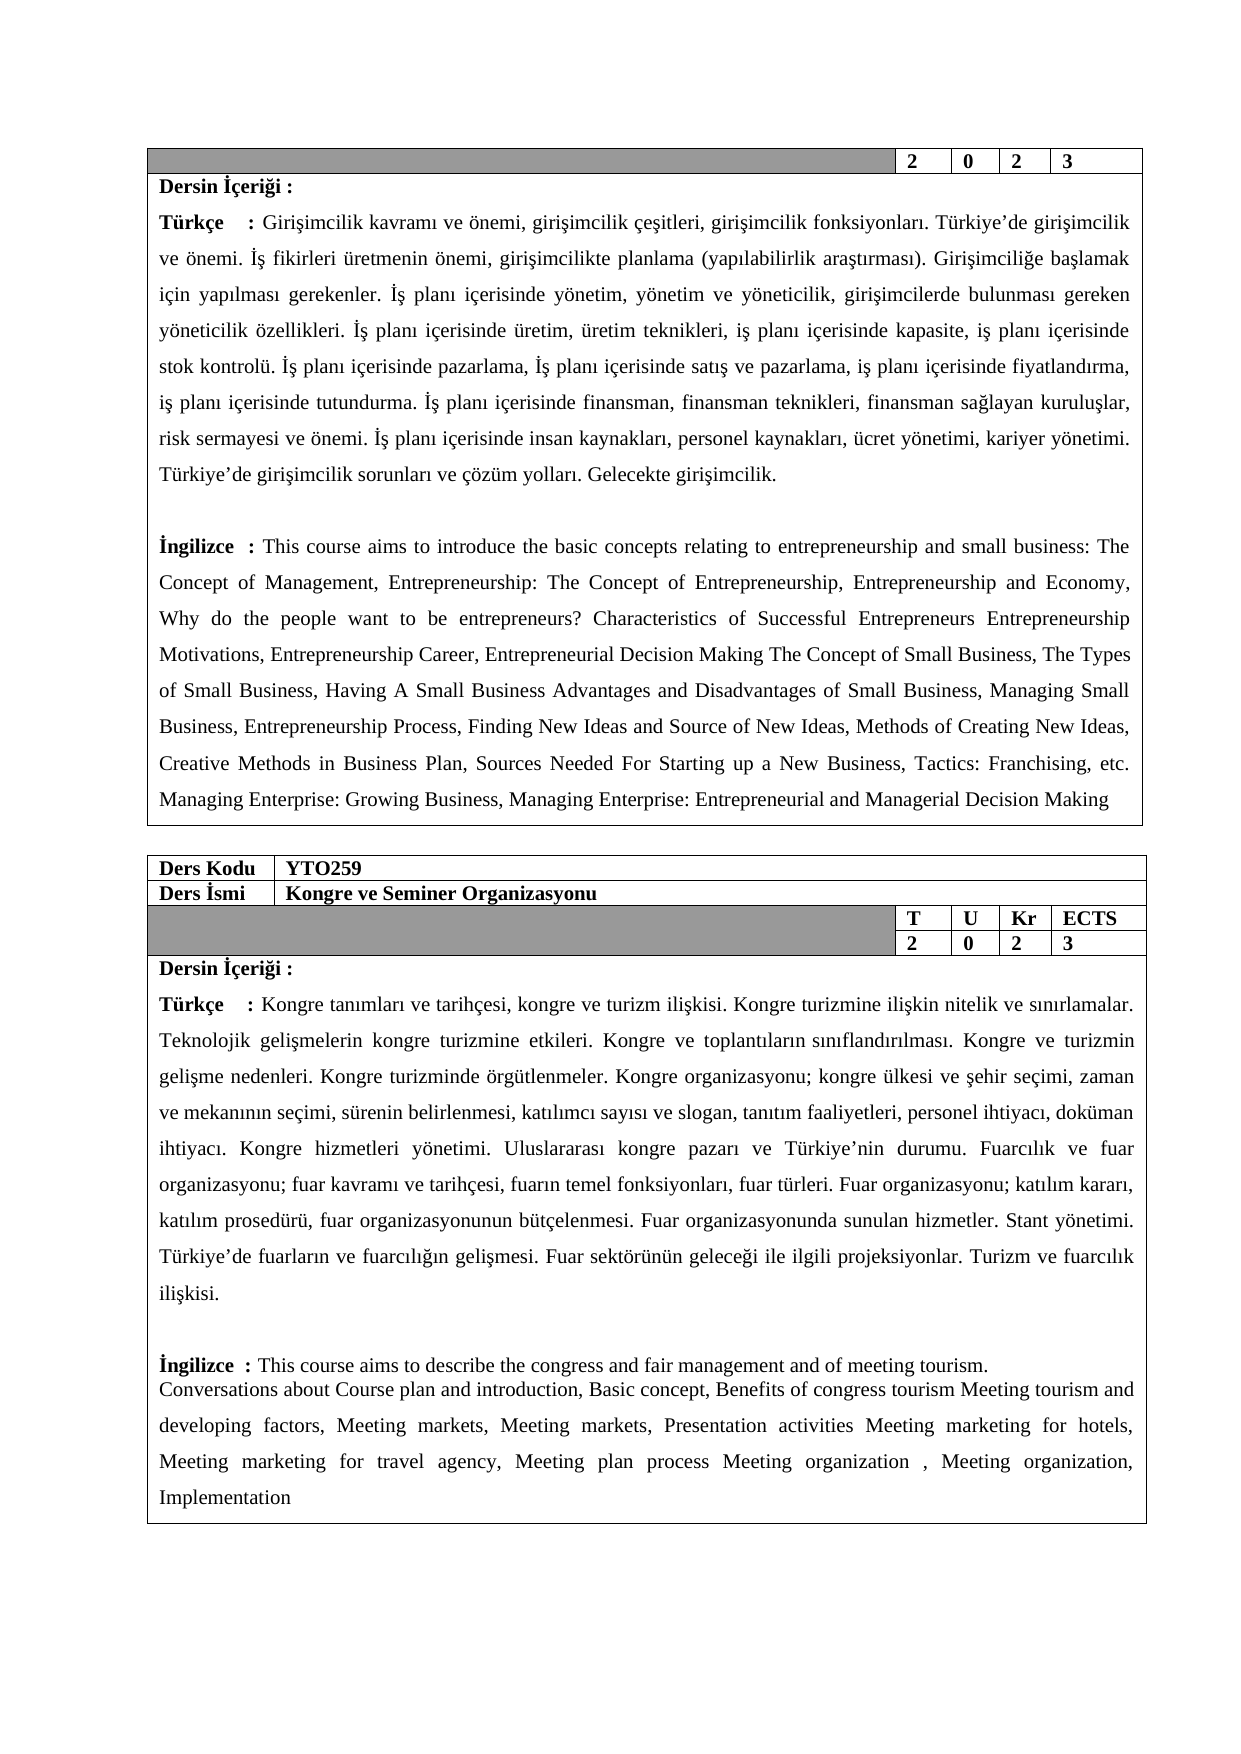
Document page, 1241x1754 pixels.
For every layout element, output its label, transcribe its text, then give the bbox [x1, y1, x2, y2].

table_cell Kongre ve Seminer Organizasyonu [275, 881, 1146, 905]
table_cell Kr [1000, 906, 1051, 930]
table_cell T [896, 906, 951, 930]
table_cell [148, 149, 895, 173]
table_header Ders Kodu [148, 856, 274, 880]
table_cell 2 [1000, 149, 1050, 173]
table_cell ECTS [1052, 906, 1146, 930]
table_cell [148, 906, 895, 955]
table_cell 2 [896, 149, 951, 173]
table_cell U [952, 906, 999, 930]
table_cell 0 [952, 149, 999, 173]
table_cell Dersin İçeriği : Türkçe : Kongre tanımları ve tarihçesi, kongre ve turizm ilişkisi. Kongre turizmine ilişkin nitelik ve sınırlamalar. Teknolojik gelişmelerin kongre turizmine etkileri. Kongre ve toplantıların sınıflandırılması. Kongre ve turizmin gelişme nedenleri. Kongre turizminde örgütlenmeler. Kongre organizasyonu; kongre ülkesi ve şehir seçimi, zaman ve mekanının seçimi, sürenin belirlenmesi, katılımcı sayısı ve slogan, tanıtım faaliyetleri, personel ihtiyacı, doküman ihtiyacı. Kongre hizmetleri yönetimi. Uluslararası kongre pazarı ve Türkiye’nin durumu. Fuarcılık ve fuar organizasyonu; fuar kavramı ve tarihçesi, fuarın temel fonksiyonları, fuar türleri. Fuar organizasyonu; katılım kararı, katılım prosedürü, fuar organizasyonunun bütçelenmesi. Fuar organizasyonunda sunulan hizmetler. Stant yönetimi. Türkiye’de fuarların ve fuarcılığın gelişmesi. Fuar sektörünün geleceği ile ilgili projeksiyonlar. Turizm ve fuarcılık ilişkisi. İngilizce : This course aims to describe the congress and fair management and of meeting tourism. Conversations about Course plan and introduction, Basic concept, Benefits of congress tourism Meeting tourism and developing factors, Meeting markets, Meeting markets, Presentation activities Meeting marketing for hotels, Meeting marketing for travel agency, Meeting plan process Meeting organization , Meeting organization, Implementation [148, 956, 1146, 1523]
table_cell 2 [896, 931, 951, 955]
table_cell Ders İsmi [148, 881, 274, 905]
table_header YTO259 [275, 856, 1146, 880]
table_cell 3 [1051, 149, 1142, 173]
table_cell Dersin İçeriği : Türkçe : Girişimcilik kavramı ve önemi, girişimcilik çeşitleri, girişimcilik fonksiyonları. Türkiye’de girişimcilik ve önemi. İş fikirleri üretmenin önemi, girişimcilikte planlama (yapılabilirlik araştırması). Girişimciliğe başlamak için yapılması gerekenler. İş planı içerisinde yönetim, yönetim ve yöneticilik, girişimcilerde bulunması gereken yöneticilik özellikleri. İş planı içerisinde üretim, üretim teknikleri, iş planı içerisinde kapasite, iş planı içerisinde stok kontrolü. İş planı içerisinde pazarlama, İş planı içerisinde satış ve pazarlama, iş planı içerisinde fiyatlandırma, iş planı içerisinde tutundurma. İş planı içerisinde finansman, finansman teknikleri, finansman sağlayan kuruluşlar, risk sermayesi ve önemi. İş planı içerisinde insan kaynakları, personel kaynakları, ücret yönetimi, kariyer yönetimi. Türkiye’de girişimcilik sorunları ve çözüm yolları. Gelecekte girişimcilik. İngilizce : This course aims to introduce the basic concepts relating to entrepreneurship and small business: The Concept of Management, Entrepreneurship: The Concept of Entrepreneurship, Entrepreneurship and Economy, Why do the people want to be entrepreneurs? Characteristics of Successful Entrepreneurs Entrepreneurship Motivations, Entrepreneurship Career, Entrepreneurial Decision Making The Concept of Small Business, The Types of Small Business, Having A Small Business Advantages and Disadvantages of Small Business, Managing Small Business, Entrepreneurship Process, Finding New Ideas and Source of New Ideas, Methods of Creating New Ideas, Creative Methods in Business Plan, Sources Needed For Starting up a New Business, Tactics: Franchising, etc. Managing Enterprise: Growing Business, Managing Enterprise: Entrepreneurial and Managerial Decision Making [148, 174, 1142, 825]
table_cell 3 [1052, 931, 1146, 955]
table_cell 0 [952, 931, 999, 955]
table_cell 2 [1000, 931, 1051, 955]
